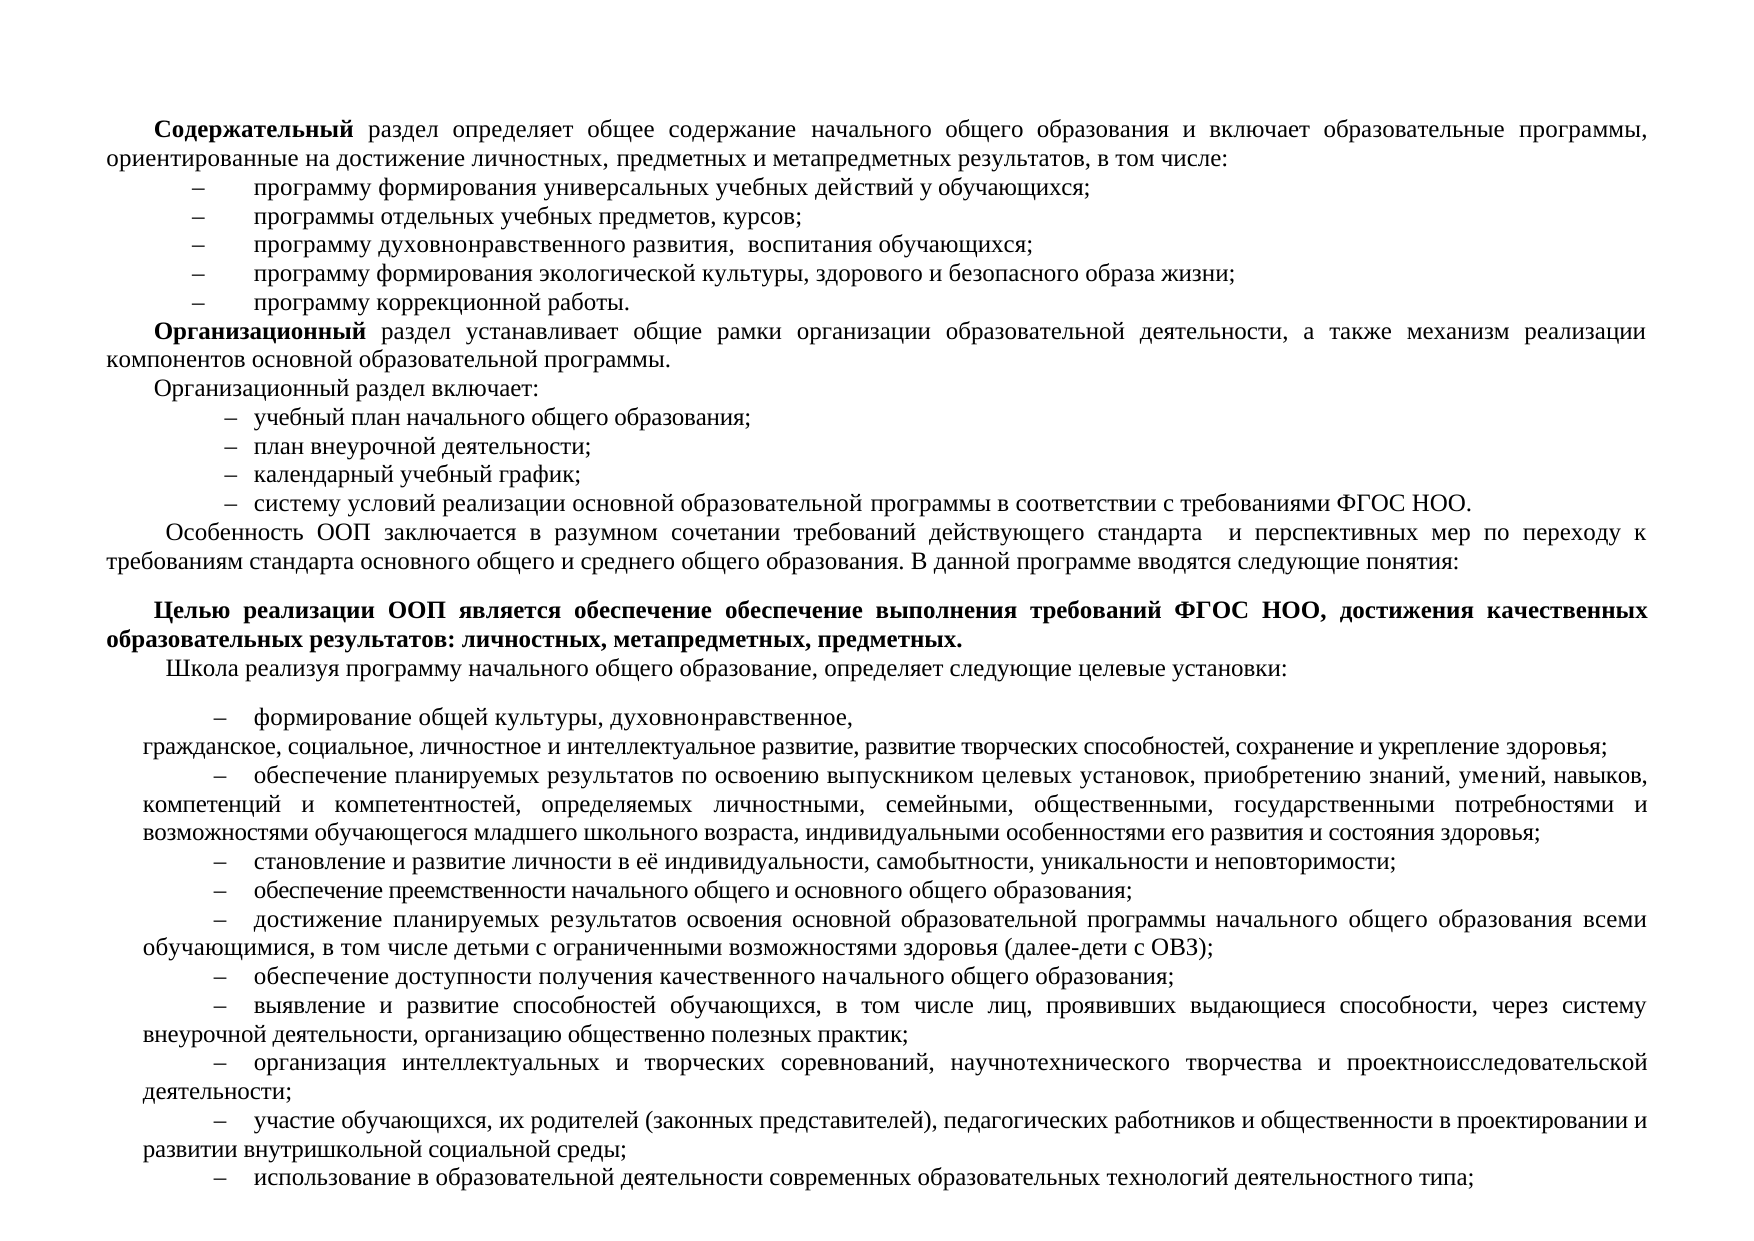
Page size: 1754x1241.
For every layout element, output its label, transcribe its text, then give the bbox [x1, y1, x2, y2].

list обеспечение доступности получения качественного начального общего образования; [143, 961, 1648, 990]
list достижение планируемых результатов освоения основной образовательной программы начального общего образования всеми обучающимися, в том числе детьми с ограниченными возможностями здоровья (далее-дети с ОВЗ); [143, 904, 1648, 961]
list организация интеллектуальных и творческих соревнований, научно­технического творчества и проектно­исследовательской деятельности; [143, 1047, 1648, 1105]
text Содержательный раздел определяет общее содержание начального общего образования и включает образовательные программы, ориентированные на достижение личностных, предметных и метапредметных результатов, в том числе: [106, 114, 1648, 172]
list становление и развитие личности в её индивидуальности, самобытности, уникальности и неповторимости; [143, 846, 1648, 875]
list программы отдельных учебных предметов, курсов; [121, 201, 1648, 229]
list участие обучающихся, их родителей (законных представителей), педагогических работников и общественности в проектировании и развитии внутришкольной социальной среды; [143, 1105, 1648, 1162]
list учебный план начального общего образования; [153, 402, 1648, 431]
list обеспечение планируемых результатов по освоению выпускником целевых установок, приобретению знаний, умений, навыков, компетенций и компетентностей, определяемых личностными, семейными, общественными, государственными потребностями и возможностями обучающегося младшего школьного возраста, индивидуальными особенностями его развития и состояния здоровья; [143, 760, 1648, 846]
text Организационный раздел включает: [106, 373, 1648, 402]
list программу формирования экологической культуры, здорового и безопасного образа жизни; [121, 258, 1648, 287]
list программу формирования универсальных учебных действий у обучающихся; [121, 172, 1648, 201]
list программу духовно­нравственного развития, воспитания обучающихся; [121, 229, 1648, 258]
text Организационный раздел устанавливает общие рамки организации образовательной деятельности, а также механизм реализации компонентов основной образовательной программы. [106, 316, 1648, 373]
text Целью реализации ООП является обеспечение обеспечение выполнения требований ФГОС НОО, достижения качественных образовательных результатов: личностных, метапредметных, предметных. [106, 595, 1648, 653]
text Школа реализуя программу начального общего образование, определяет следующие целевые установки: [106, 653, 1648, 682]
list календарный учебный график; [153, 459, 1648, 488]
list использование в образовательной деятельности современных образовательных технологий деятельностного типа; [143, 1162, 1648, 1191]
list выявление и развитие способностей обучающихся, в том числе лиц, проявивших выдающиеся способности, через систему внеурочной деятельности, организацию общественно полезных практик; [143, 990, 1648, 1047]
text Особенность ООП заключается в разумном сочетании требований действующего стандарта и перспективных мер по переходу к требованиям стандарта основного общего и среднего общего образования. В данной программе вводятся следующие понятия: [106, 517, 1648, 574]
list программу коррекционной работы. [121, 287, 1648, 316]
list систему условий реализации основной образовательной программы в соответствии с требованиями ФГОС НОО. [153, 488, 1648, 517]
list план внеурочной деятельности; [153, 431, 1648, 459]
list обеспечение преемственности начального общего и основного общего образования; [143, 875, 1648, 904]
list формирование общей культуры, духовно­нравственное, гражданское, социальное, личностное и интеллектуальное развитие, развитие творческих способностей, сохранение и укрепление здоровья; [143, 702, 1648, 760]
